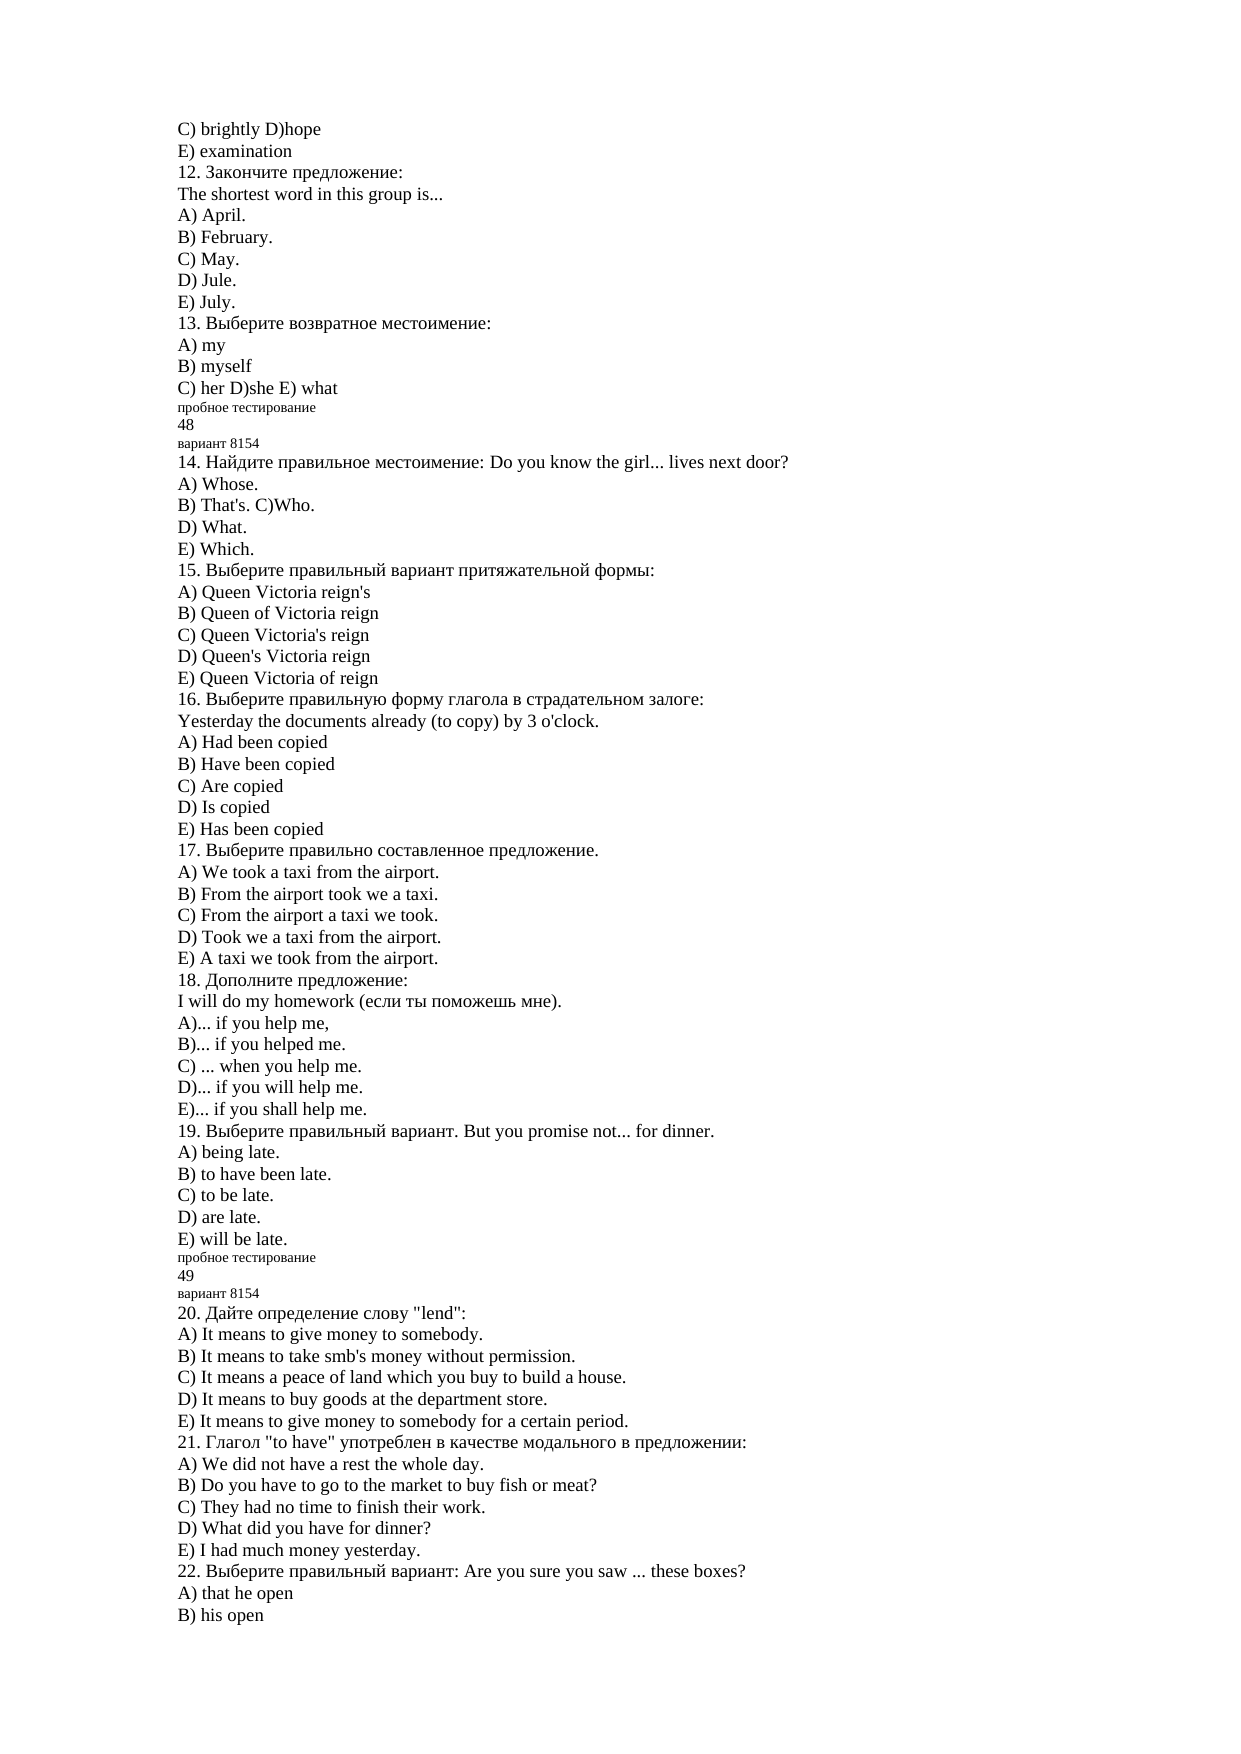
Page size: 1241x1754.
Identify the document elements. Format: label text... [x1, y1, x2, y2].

text 19. Выберите правильный вариант. But you promise not... for dinner. [177, 1119, 1152, 1141]
text E) Has been copied [177, 818, 1152, 839]
text A) We took a taxi from the airport. [177, 861, 1152, 882]
text A) Queen Victoria reign's [177, 581, 1152, 602]
text 20. Дайте определение слову "lend": [177, 1302, 1152, 1323]
text A) Had been copied [177, 731, 1152, 753]
text D) It means to buy goods at the department store. [177, 1388, 1152, 1409]
text D) What. [177, 516, 1152, 537]
text B) February. [177, 226, 1152, 247]
text A) being late. [177, 1141, 1152, 1163]
text 16. Выберите правильную форму глагола в страдательном залоге: [177, 688, 1152, 710]
text D) Took we a taxi from the airport. [177, 926, 1152, 947]
text 15. Выберите правильный вариант притяжательной формы: [177, 559, 1152, 581]
text 13. Выберите возвратное местоимение: [177, 312, 1152, 334]
text 21. Глагол "to have" употреблен в качестве модального в предложении: [177, 1431, 1152, 1453]
text 12. Закончите предложение: [177, 161, 1152, 183]
text 22. Выберите правильный вариант: Are you sure you saw ... these boxes? [177, 1560, 1152, 1582]
text 17. Выберите правильно составленное предложение. [177, 839, 1152, 861]
text E) July. [177, 291, 1152, 312]
text B) It means to take smb's money without permission. [177, 1345, 1152, 1366]
text E) It means to give money to somebody for a certain period. [177, 1409, 1152, 1431]
text D) Is copied [177, 796, 1152, 818]
text C) Queen Victoria's reign [177, 624, 1152, 645]
text E) will be late. [177, 1227, 1152, 1249]
text B) From the airport took we a taxi. [177, 882, 1152, 904]
text А)... if you help me, [177, 1012, 1152, 1033]
text E) examination [177, 140, 1152, 161]
text пробное тестирование [177, 398, 1152, 415]
text A) We did not have a rest the whole day. [177, 1453, 1152, 1474]
text вариант 8154 [177, 434, 1152, 451]
text C) It means a peace of land which you buy to build a house. [177, 1366, 1152, 1388]
text В)... if you helped me. [177, 1033, 1152, 1055]
text D)... if you will help me. [177, 1076, 1152, 1098]
text B) Queen of Victoria reign [177, 602, 1152, 624]
text A) April. [177, 204, 1152, 226]
text B) That's. C)Who. [177, 494, 1152, 516]
text A) that he open [177, 1582, 1152, 1603]
text I will do my homework (если ты поможешь мне). [177, 990, 1152, 1012]
text C) From the airport a taxi we took. [177, 904, 1152, 926]
text D) Queen's Victoria reign [177, 645, 1152, 667]
text E)... if you shall help me. [177, 1098, 1152, 1119]
text 14. Найдите правильное местоимение: Do you know the girl... lives next door? [177, 451, 1152, 473]
text A) Whose. [177, 473, 1152, 494]
text C) Are copied [177, 774, 1152, 796]
text 48 [177, 415, 1152, 434]
text A) my [177, 334, 1152, 355]
text 18. Дополните предложение: [177, 969, 1152, 990]
text пробное тестирование [177, 1249, 1152, 1266]
text вариант 8154 [177, 1285, 1152, 1302]
text C) They had no time to finish their work. [177, 1496, 1152, 1517]
text C) to be late. [177, 1184, 1152, 1206]
text B) to have been late. [177, 1163, 1152, 1184]
text D) are late. [177, 1206, 1152, 1227]
text E) Which. [177, 537, 1152, 559]
text A) It means to give money to somebody. [177, 1323, 1152, 1345]
text C) May. [177, 247, 1152, 269]
text Yesterday the documents already (to copy) by 3 o'clock. [177, 710, 1152, 731]
text C) brightly D)hope [177, 118, 1152, 140]
text The shortest word in this group is... [177, 183, 1152, 204]
text B) Do you have to go to the market to buy fish or meat? [177, 1474, 1152, 1496]
text B) his open [177, 1603, 1152, 1625]
text D) What did you have for dinner? [177, 1517, 1152, 1539]
text C) her D)she E) what [177, 377, 1152, 398]
text E) Queen Victoria of reign [177, 667, 1152, 688]
text C) ... when you help me. [177, 1055, 1152, 1076]
text D) Jule. [177, 269, 1152, 291]
text E) I had much money yesterday. [177, 1539, 1152, 1560]
text B) myself [177, 355, 1152, 377]
text B) Have been copied [177, 753, 1152, 774]
text 49 [177, 1266, 1152, 1285]
text E) A taxi we took from the airport. [177, 947, 1152, 969]
